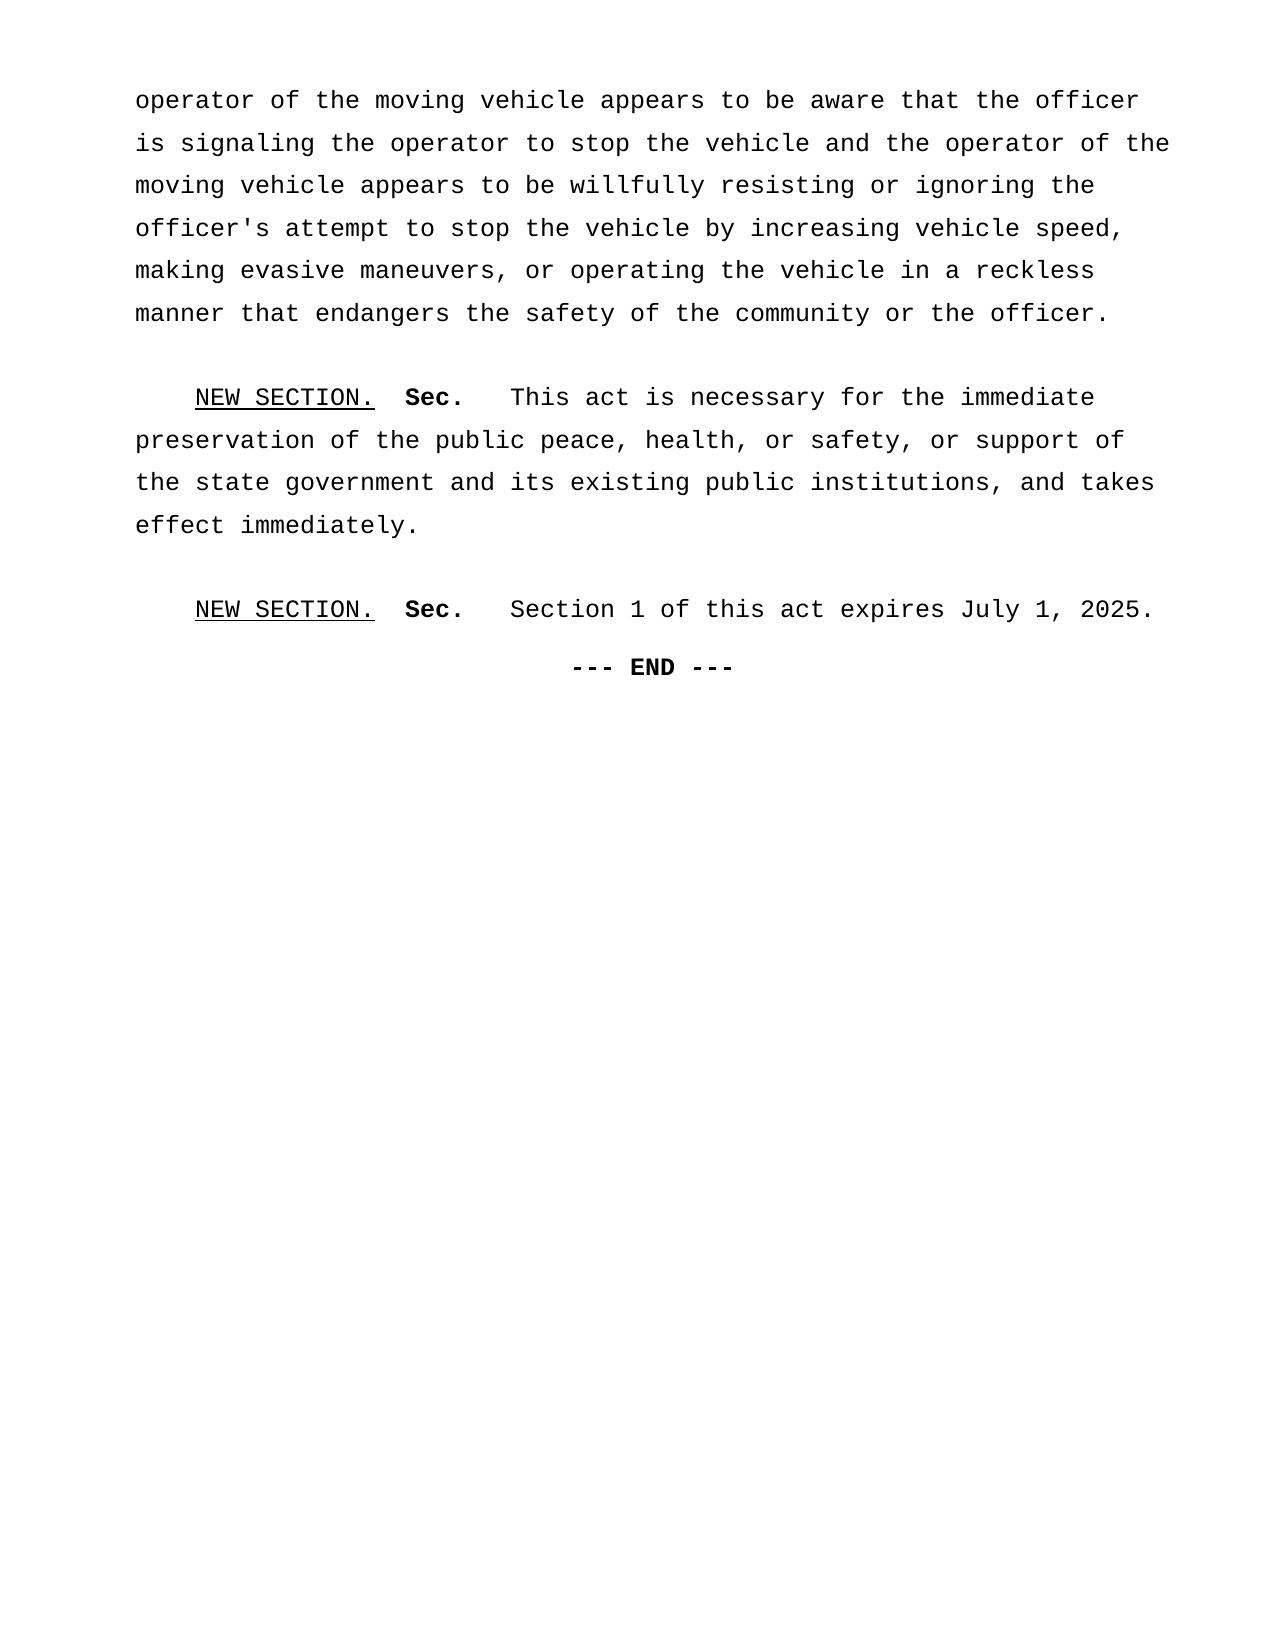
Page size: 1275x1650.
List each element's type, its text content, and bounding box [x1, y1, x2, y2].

text --- END --- [135, 654, 1170, 682]
text NEW SECTION. Sec. Section 1 of this act expires July 1, 2025. [135, 583, 1170, 626]
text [135, 75, 1170, 330]
text NEW SECTION. Sec. This act is necessary for the immediate preservation of the public peace, health, or safety, or support of the state government and its existing public institutions, and takes effect immediately. [135, 372, 1170, 542]
